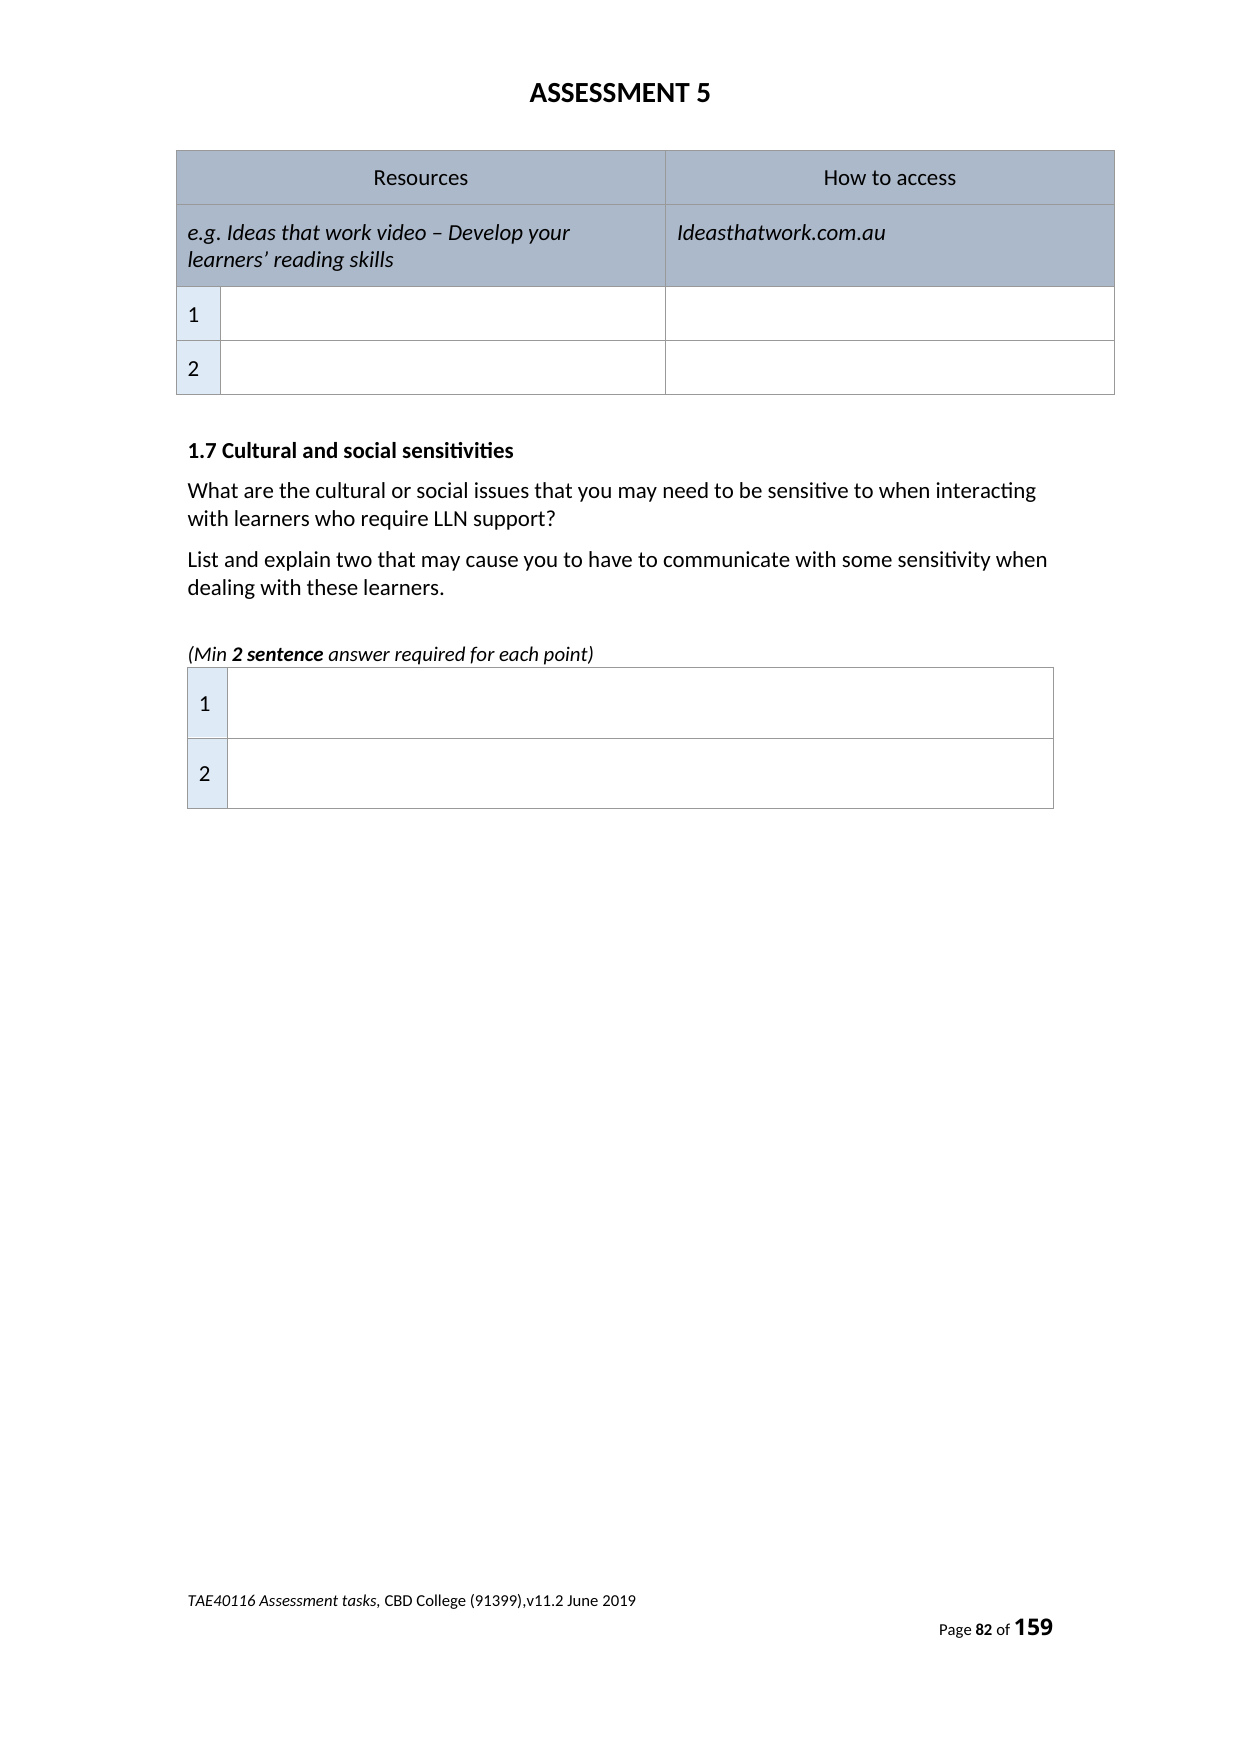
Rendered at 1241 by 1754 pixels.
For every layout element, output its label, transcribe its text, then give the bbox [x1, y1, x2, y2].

table_cell 1 [177, 287, 220, 340]
table_header How to access [666, 151, 1114, 204]
table_cell [228, 739, 1053, 808]
table_header Resources [177, 151, 665, 204]
table_cell 2 [188, 739, 227, 808]
table_cell [666, 341, 1114, 394]
table_cell [666, 287, 1114, 340]
table_cell [221, 341, 665, 394]
text (Min 2 sentence answer required for each point) [187, 641, 1053, 667]
text 1.7 Cultural and social sensitivities [187, 436, 1053, 464]
table_header 1 [188, 668, 227, 737]
subtitle List and explain two that may cause you to have to communicate with some sensitivity when dealing with these learners. [187, 545, 1053, 601]
table_cell e.g. Ideas that work video – Develop your learners’ reading skills [177, 205, 665, 286]
table_cell Ideasthatwork.com.au [666, 205, 1114, 286]
table_cell 2 [177, 341, 220, 394]
subtitle What are the cultural or social issues that you may need to be sensitive to when interacting with learners who require LLN support? [187, 476, 1053, 532]
table_cell [221, 287, 665, 340]
table_header [228, 668, 1053, 737]
